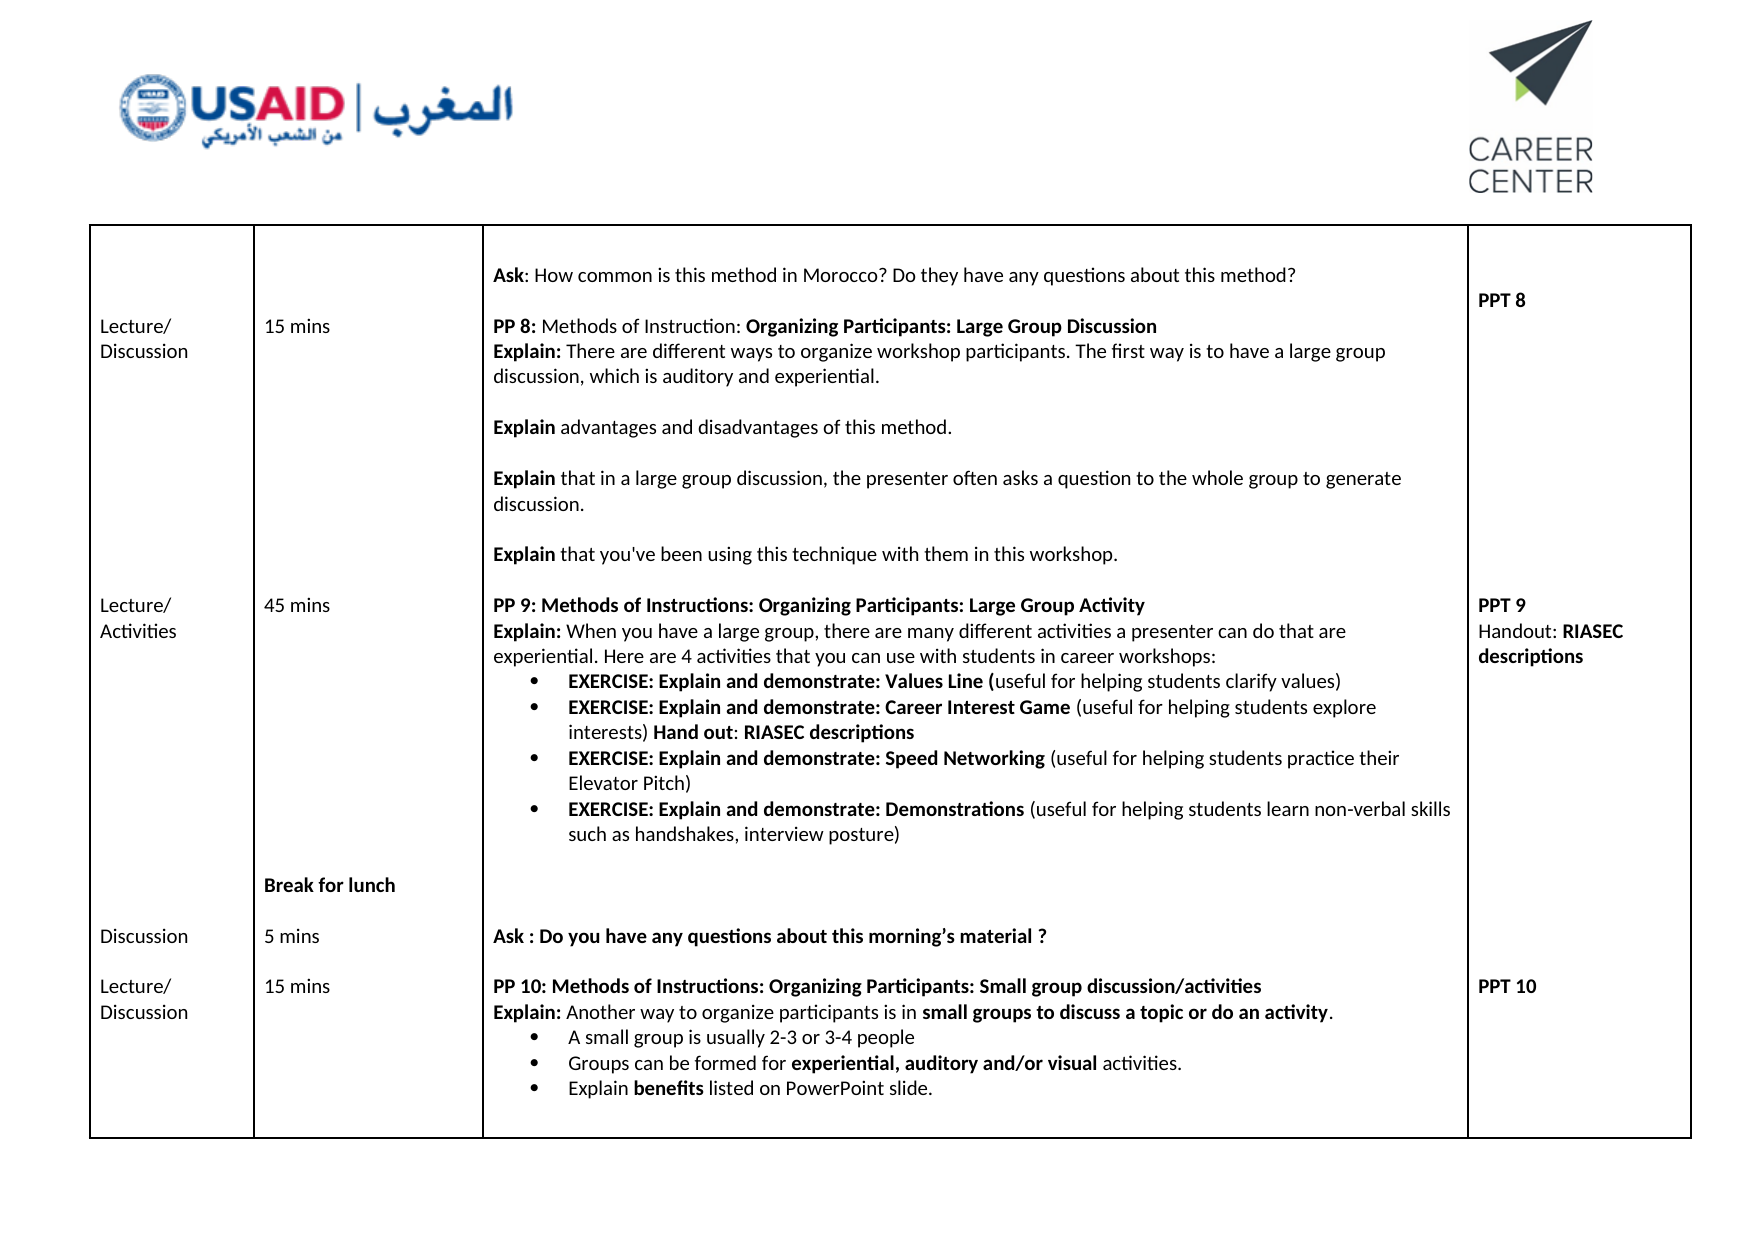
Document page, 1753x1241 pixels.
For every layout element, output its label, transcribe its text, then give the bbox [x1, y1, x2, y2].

table_cell 15 mins 15 mins 45 mins Break for lunch 5 mins 15 mins 30 mins 5 mins 15 mins Short break 30 mins 15 mins 15 mins 15 mins Short break [255, 226, 482, 1137]
picture [52, 40, 634, 187]
picture [1469, 20, 1593, 193]
